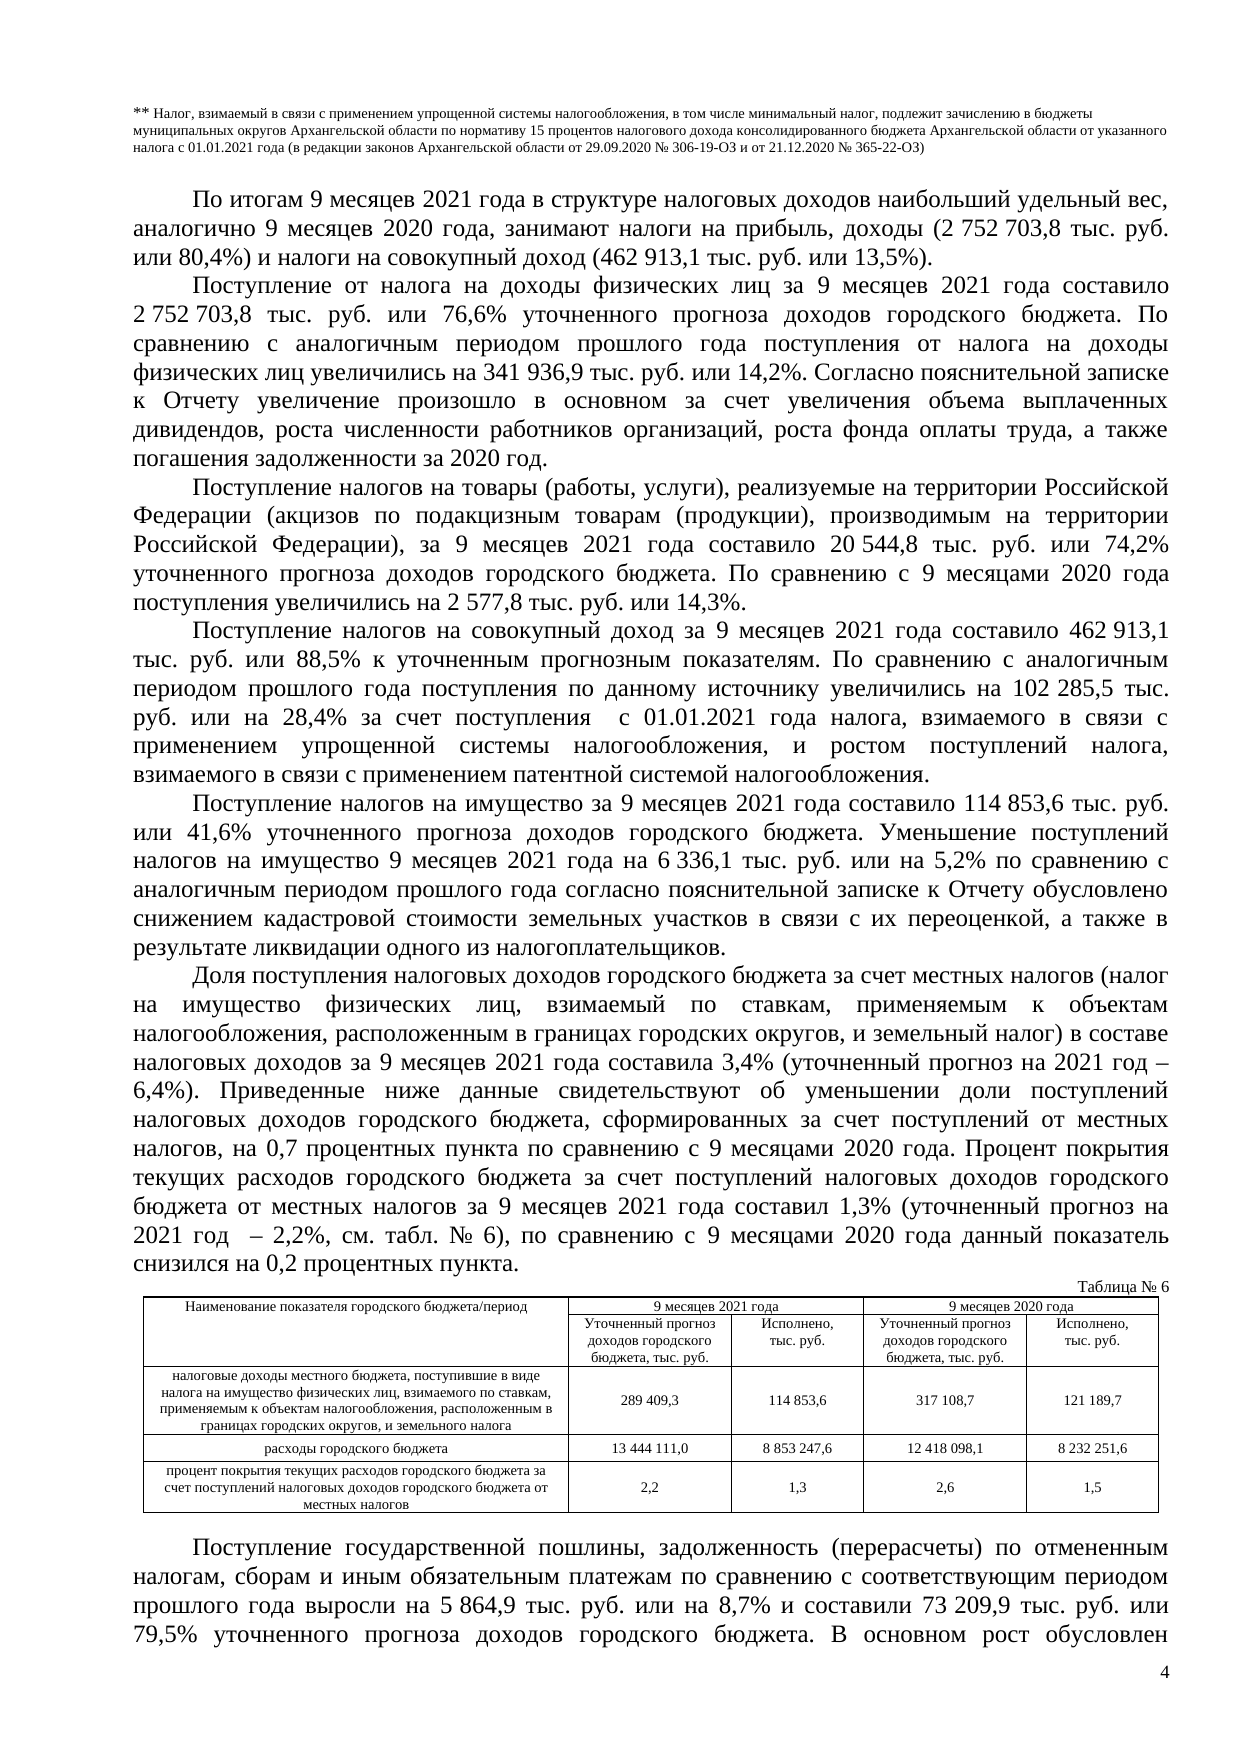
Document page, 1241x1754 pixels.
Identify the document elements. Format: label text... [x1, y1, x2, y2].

table_cell налоговые доходы местного бюджета, поступившие в виде налога на имущество физических лиц, взимаемого по ставкам, применяемым к объектам налогообложения, расположенным в границах городских округов, и земельного налога [144, 1367, 568, 1434]
table_header 9 месяцев 2020 года [864, 1298, 1158, 1314]
table_cell 1,3 [732, 1462, 863, 1512]
table_cell 8 232 251,6 [1027, 1435, 1158, 1461]
table_cell 121 189,7 [1027, 1367, 1158, 1434]
table_cell 12 418 098,1 [864, 1435, 1026, 1461]
text По итогам 9 месяцев 2021 года в структуре налоговых доходов наибольший удельный вес, аналогично 9 месяцев 2020 года, занимают налоги на прибыль, доходы (2 752 703,8 тыс. руб. или 80,4%) и налоги на совокупный доход (462 913,1 тыс. руб. или 13,5%). [133, 184, 1169, 270]
table_cell Уточненный прогноз доходов городского бюджета, тыс. руб. [569, 1315, 731, 1366]
table_cell 8 853 247,6 [732, 1435, 863, 1461]
table_cell 114 853,6 [732, 1367, 863, 1434]
table_cell расходы городского бюджета [144, 1435, 568, 1461]
table_cell 289 409,3 [569, 1367, 731, 1434]
text Поступление от налога на доходы физических лиц за 9 месяцев 2021 года составило 2 752 703,8 тыс. руб. или 76,6% уточненного прогноза доходов городского бюджета. По сравнению с аналогичным периодом прошлого года поступления от налога на доходы физических лиц увеличились на 341 936,9 тыс. руб. или 14,2%. Согласно пояснительной записке к Отчету увеличение произошло в основном за счет увеличения объема выплаченных дивидендов, роста численности работников организаций, роста фонда оплаты труда, а также погашения задолженности за 2020 год. [133, 270, 1169, 472]
text Поступление налогов на имущество за 9 месяцев 2021 года составило 114 853,6 тыс. руб. или 41,6% уточненного прогноза доходов городского бюджета. Уменьшение поступлений налогов на имущество 9 месяцев 2021 года на 6 336,1 тыс. руб. или на 5,2% по сравнению с аналогичным периодом прошлого года согласно пояснительной записке к Отчету обусловлено снижением кадастровой стоимости земельных участков в связи с их переоценкой, а также в результате ликвидации одного из налогоплательщиков. [133, 788, 1169, 961]
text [133, 1532, 1169, 1647]
table_cell 1,5 [1027, 1462, 1158, 1512]
table_cell Исполнено, тыс. руб. [732, 1315, 863, 1366]
table_header Наименование показателя городского бюджета/период [144, 1298, 568, 1366]
table_cell 2,2 [569, 1462, 731, 1512]
table_cell 13 444 111,0 [569, 1435, 731, 1461]
text Доля поступления налоговых доходов городского бюджета за счет местных налогов (налог на имущество физических лиц, взимаемый по ставкам, применяемым к объектам налогообложения, расположенным в границах городских округов, и земельный налог) в составе налоговых доходов за 9 месяцев 2021 года составила 3,4% (уточненный прогноз на 2021 год – 6,4%). Приведенные ниже данные свидетельствуют об уменьшении доли поступлений налоговых доходов городского бюджета, сформированных за счет поступлений от местных налогов, на 0,7 процентных пункта по сравнению с 9 месяцами 2020 года. Процент покрытия текущих расходов городского бюджета за счет поступлений налоговых доходов городского бюджета от местных налогов за 9 месяцев 2021 года составил 1,3% (уточненный прогноз на 2021 год – 2,2%, см. табл. № 6), по сравнению с 9 месяцами 2020 года данный показатель снизился на 0,2 процентных пункта. [133, 961, 1169, 1277]
text Поступление налогов на совокупный доход за 9 месяцев 2021 года составило 462 913,1 тыс. руб. или 88,5% к уточненным прогнозным показателям. По сравнению с аналогичным периодом прошлого года поступления по данному источнику увеличились на 102 285,5 тыс. руб. или на 28,4% за счет поступления с 01.01.2021 года налога, взимаемого в связи с применением упрощенной системы налогообложения, и ростом поступлений налога, взимаемого в связи с применением патентной системой налогообложения. [133, 616, 1169, 788]
table_cell процент покрытия текущих расходов городского бюджета за счет поступлений налоговых доходов городского бюджета от местных налогов [144, 1462, 568, 1512]
table_header 9 месяцев 2021 года [569, 1298, 863, 1314]
table_cell 2,6 [864, 1462, 1026, 1512]
table_cell 317 108,7 [864, 1367, 1026, 1434]
table_cell Исполнено, тыс. руб. [1027, 1315, 1158, 1366]
text Поступление налогов на товары (работы, услуги), реализуемые на территории Российской Федерации (акцизов по подакцизным товарам (продукции), производимым на территории Российской Федерации), за 9 месяцев 2021 года составило 20 544,8 тыс. руб. или 74,2% уточненного прогноза доходов городского бюджета. По сравнению с 9 месяцами 2020 года поступления увеличились на 2 577,8 тыс. руб. или 14,3%. [133, 472, 1169, 616]
table_cell Уточненный прогноз доходов городского бюджета, тыс. руб. [864, 1315, 1026, 1366]
text ** Налог, взимаемый в связи с применением упрощенной системы налогообложения, в том числе минимальный налог, подлежит зачислению в бюджеты муниципальных округов Архангельской области по нормативу 15 процентов налогового дохода консолидированного бюджета Архангельской области от указанного налога с 01.01.2021 года (в редакции законов Архангельской области от 29.09.2020 № 306-19-ОЗ и от 21.12.2020 № 365-22-ОЗ) [133, 103, 1169, 155]
text Таблица № 6 [133, 1277, 1169, 1296]
